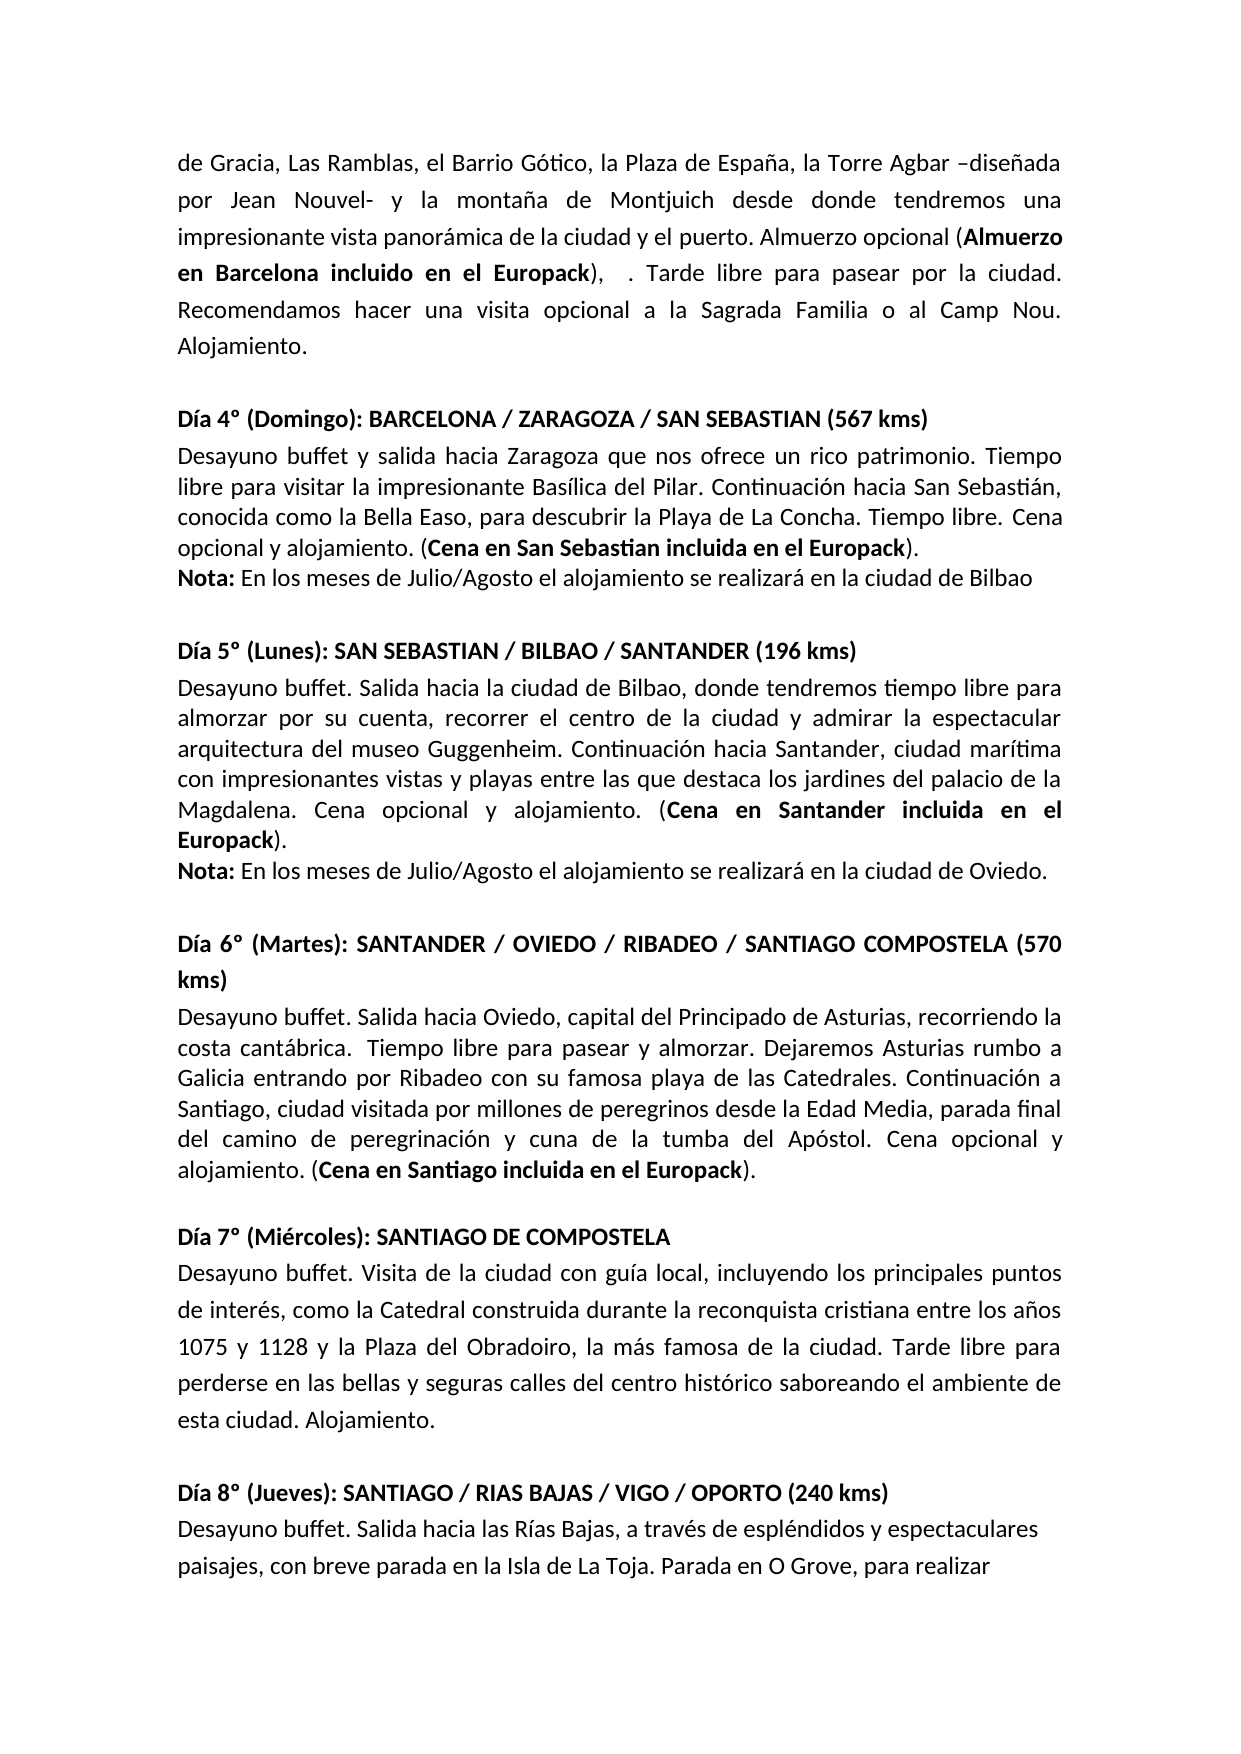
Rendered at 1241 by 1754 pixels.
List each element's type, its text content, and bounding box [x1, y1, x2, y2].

text Día 7º (Miércoles): SANTIAGO DE COMPOSTELA [177, 1221, 1063, 1251]
text Desayuno buffet y salida hacia Zaragoza que nos ofrece un rico patrimonio. Tiempo libre para visitar la impresionante Basílica del Pilar. Continuación hacia San Sebastián, conocida como la Bella Easo, para descubrir la Playa de La Concha. Tiempo libre. Cena opcional y alojamiento. (Cena en San Sebastian incluida en el Europack). [177, 440, 1063, 562]
text Día 4º (Domingo): BARCELONA / ZARAGOZA / SAN SEBASTIAN (567 kms) [177, 403, 1063, 434]
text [177, 1513, 1063, 1581]
text Día 5º (Lunes): SAN SEBASTIAN / BILBAO / SANTANDER (196 kms) [177, 635, 1063, 666]
text Día 8º (Jueves): SANTIAGO / RIAS BAJAS / VIGO / OPORTO (240 kms) [177, 1477, 1063, 1507]
text Nota: En los meses de Julio/Agosto el alojamiento se realizará en la ciudad de Oviedo. [177, 855, 1063, 886]
text Nota: En los meses de Julio/Agosto el alojamiento se realizará en la ciudad de Bilbao [177, 562, 1063, 593]
text Desayuno buffet. Salida hacia Oviedo, capital del Principado de Asturias, recorriendo la costa cantábrica. Tiempo libre para pasear y almorzar. Dejaremos Asturias rumbo a Galicia entrando por Ribadeo con su famosa playa de las Catedrales. Continuación a Santiago, ciudad visitada por millones de peregrinos desde la Edad Media, parada final del camino de peregrinación y cuna de la tumba del Apóstol. Cena opcional y alojamiento. (Cena en Santiago incluida en el Europack). [177, 1001, 1063, 1184]
text Día 6º (Martes): SANTANDER / OVIEDO / RIBADEO / SANTIAGO COMPOSTELA (570 kms) [177, 928, 1063, 995]
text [177, 148, 1063, 361]
text Desayuno buffet. Visita de la ciudad con guía local, incluyendo los principales puntos de interés, como la Catedral construida durante la reconquista cristiana entre los años 1075 y 1128 y la Plaza del Obradoiro, la más famosa de la ciudad. Tarde libre para perderse en las bellas y seguras calles del centro histórico saboreando el ambiente de esta ciudad. Alojamiento. [177, 1257, 1063, 1434]
text Desayuno buffet. Salida hacia la ciudad de Bilbao, donde tendremos tiempo libre para almorzar por su cuenta, recorrer el centro de la ciudad y admirar la espectacular arquitectura del museo Guggenheim. Continuación hacia Santander, ciudad marítima con impresionantes vistas y playas entre las que destaca los jardines del palacio de la Magdalena. Cena opcional y alojamiento. (Cena en Santander incluida en el Europack). [177, 672, 1063, 855]
